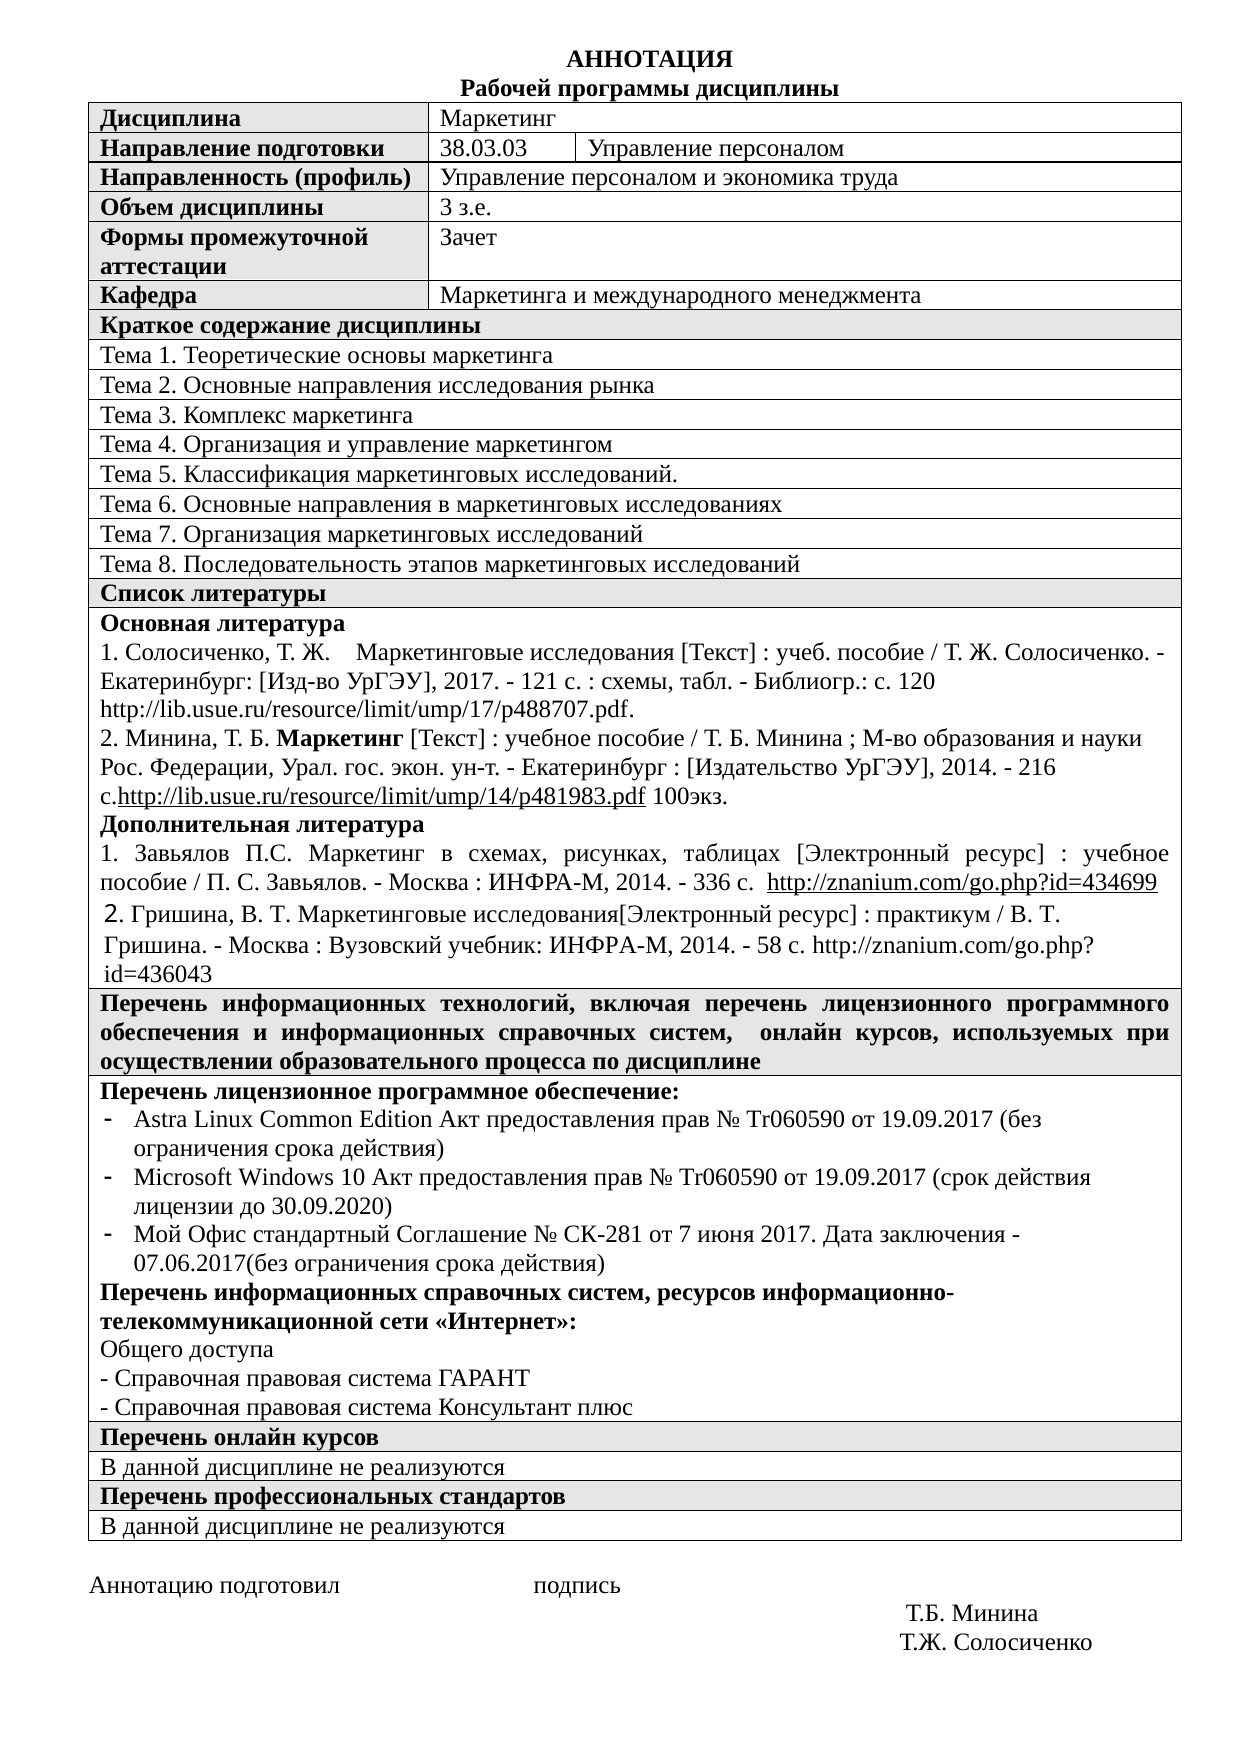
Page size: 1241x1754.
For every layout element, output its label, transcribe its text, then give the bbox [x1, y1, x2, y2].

text Т.Ж. Солосиченко [118, 1627, 1181, 1656]
table_cell 3 з.е. [429, 192, 1181, 221]
table_header Маркетинг [429, 103, 1181, 132]
table_cell В данной дисциплине не реализуются [89, 1511, 1181, 1540]
table_cell Объем дисциплины [89, 192, 428, 221]
table_cell Тема 2. Основные направления исследования рынка [89, 370, 1181, 399]
table_cell Тема 8. Последовательность этапов маркетинговых исследований [89, 549, 1181, 577]
table_cell Список литературы [89, 579, 1181, 607]
table_cell Перечень лицензионное программное обеспечение: Astra Linux Common Edition Акт предоставления прав № Tr060590 от 19.09.2017 (без ограничения срока действия) Microsoft Windows 10 Акт предоставления прав № Tr060590 от 19.09.2017 (срок действия лицензии до 30.09.2020) Мой Офис стандартный Соглашение № СК-281 от 7 июня 2017. Дата заключения - 07.06.2017(без ограничения срока действия) Перечень информационных справочных систем, ресурсов информационно-телекоммуникационной сети «Интернет»: Общего доступа - Справочная правовая система ГАРАНТ - Справочная правовая система Консультант плюс [89, 1076, 1181, 1421]
table_cell Тема 5. Классификация маркетинговых исследований. [89, 459, 1181, 488]
table_cell В данной дисциплине не реализуются [89, 1452, 1181, 1480]
table_cell Тема 3. Комплекс маркетинга [89, 400, 1181, 428]
table_cell Кафедра [89, 281, 428, 309]
table_cell Перечень онлайн курсов [89, 1422, 1181, 1451]
table_cell Тема 4. Организация и управление маркетингом [89, 430, 1181, 458]
table_cell Направленность (профиль) [89, 163, 428, 191]
table_cell Управление персоналом [576, 133, 1181, 161]
table_cell Тема 6. Основные направления в маркетинговых исследованиях [89, 489, 1181, 518]
table_cell Основная литература 1. Солосиченко, Т. Ж. Маркетинговые исследования [Текст] : учеб. пособие / Т. Ж. Солосиченко. - Екатеринбург: [Изд-во УрГЭУ], 2017. - 121 с. : схемы, табл. - Библиогр.: с. 120 http://lib.usue.ru/resource/limit/ump/17/p488707.pdf. 2. Минина, Т. Б. Маркетинг [Текст] : учебное пособие / Т. Б. Минина ; М-во образования и науки Рос. Федерации, Урал. гос. экон. ун-т. - Екатеринбург : [Издательство УрГЭУ], 2014. - 216 с.http://lib.usue.ru/resource/limit/ump/14/p481983.pdf 100экз. Дополнительная литература 1. Завьялов П.С. Маркетинг в схемах, рисунках, таблицах [Электронный ресурс] : учебное пособие / П. С. Завьялов. - Москва : ИНФРА-М, 2014. - 336 с. http://znanium.com/go.php?id=434699 2. Гришина, В. Т. Маркетинговые исследования[Электронный ресурс] : практикум / В. Т. Гришина. - Москва : Вузовский учебник: ИНФРА-М, 2014. - 58 с. http://znanium.com/go.php?id=436043 [89, 608, 1181, 987]
table_cell Формы промежуточной аттестации [89, 222, 428, 279]
table_cell Направление подготовки [89, 133, 428, 161]
table_cell Тема 7. Организация маркетинговых исследований [89, 519, 1181, 548]
text Рабочей программы дисциплины [118, 73, 1181, 102]
text Аннотацию подготовил подпись [88, 1570, 1181, 1598]
table_cell Маркетинга и международного менеджмента [429, 281, 1181, 309]
text АННОТАЦИЯ [118, 44, 1181, 73]
text Т.Б. Минина [118, 1598, 1181, 1627]
table_header Дисциплина [89, 103, 428, 132]
table_cell Управление персоналом и экономика труда [429, 163, 1181, 191]
table_cell 38.03.03 [429, 133, 575, 161]
table_cell Тема 1. Теоретические основы маркетинга [89, 340, 1181, 369]
table_cell Перечень профессиональных стандартов [89, 1481, 1181, 1510]
table_cell Краткое содержание дисциплины [89, 310, 1181, 339]
table_cell Перечень информационных технологий, включая перечень лицензионного программного обеспечения и информационных справочных систем, онлайн курсов, используемых при осуществлении образовательного процесса по дисциплине [89, 989, 1181, 1075]
table_cell Зачет [429, 222, 1181, 279]
